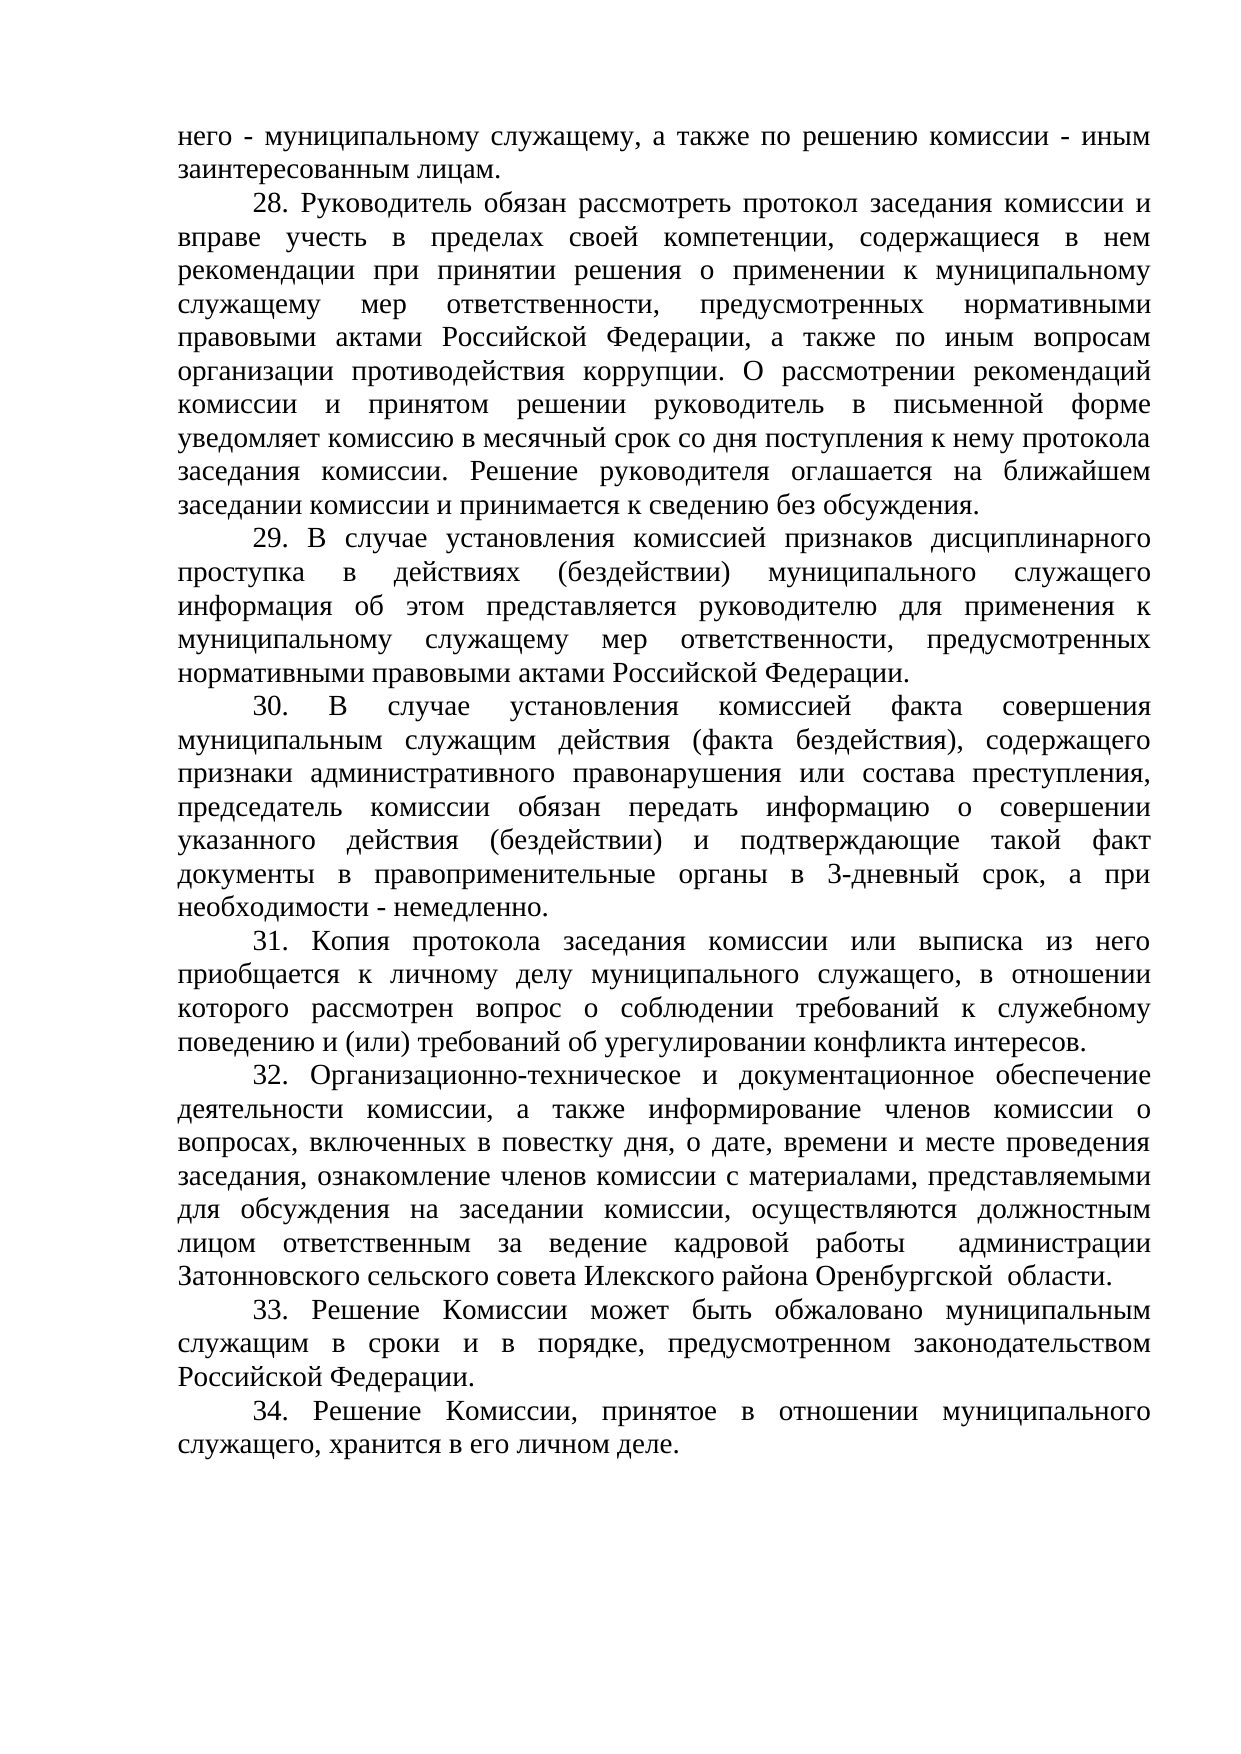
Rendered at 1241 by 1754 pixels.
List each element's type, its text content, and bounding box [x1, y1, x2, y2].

text 33. Решение Комиссии может быть обжаловано муниципальным служащим в сроки и в порядке, предусмотренном законодательством Российской Федерации. [177, 1292, 1152, 1393]
text 34. Решение Комиссии, принятое в отношении муниципального служащего, хранится в его личном деле. [177, 1393, 1152, 1460]
text 28. Руководитель обязан рассмотреть протокол заседания комиссии и вправе учесть в пределах своей компетенции, содержащиеся в нем рекомендации при принятии решения о применении к муниципальному служащему мер ответственности, предусмотренных нормативными правовыми актами Российской Федерации, а также по иным вопросам организации противодействия коррупции. О рассмотрении рекомендаций комиссии и принятом решении руководитель в письменной форме уведомляет комиссию в месячный срок со дня поступления к нему протокола заседания комиссии. Решение руководителя оглашается на ближайшем заседании комиссии и принимается к сведению без обсуждения. [177, 185, 1152, 521]
text 32. Организационно-техническое и документационное обеспечение деятельности комиссии, а также информирование членов комиссии о вопросах, включенных в повестку дня, о дате, времени и месте проведения заседания, ознакомление членов комиссии с материалами, представляемыми для обсуждения на заседании комиссии, осуществляются должностным лицом ответственным за ведение кадровой работы администрации Затонновского сельского совета Илекского района Оренбургской области. [177, 1057, 1152, 1292]
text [177, 118, 1152, 185]
text 30. В случае установления комиссией факта совершения муниципальным служащим действия (факта бездействия), содержащего признаки административного правонарушения или состава преступления, председатель комиссии обязан передать информацию о совершении указанного действия (бездействии) и подтверждающие такой факт документы в правоприменительные органы в 3-дневный срок, а при необходимости - немедленно. [177, 688, 1152, 923]
text 29. В случае установления комиссией признаков дисциплинарного проступка в действиях (бездействии) муниципального служащего информация об этом представляется руководителю для применения к муниципальному служащему мер ответственности, предусмотренных нормативными правовыми актами Российской Федерации. [177, 521, 1152, 688]
text 31. Копия протокола заседания комиссии или выписка из него приобщается к личному делу муниципального служащего, в отношении которого рассмотрен вопрос о соблюдении требований к служебному поведению и (или) требований об урегулировании конфликта интересов. [177, 923, 1152, 1057]
